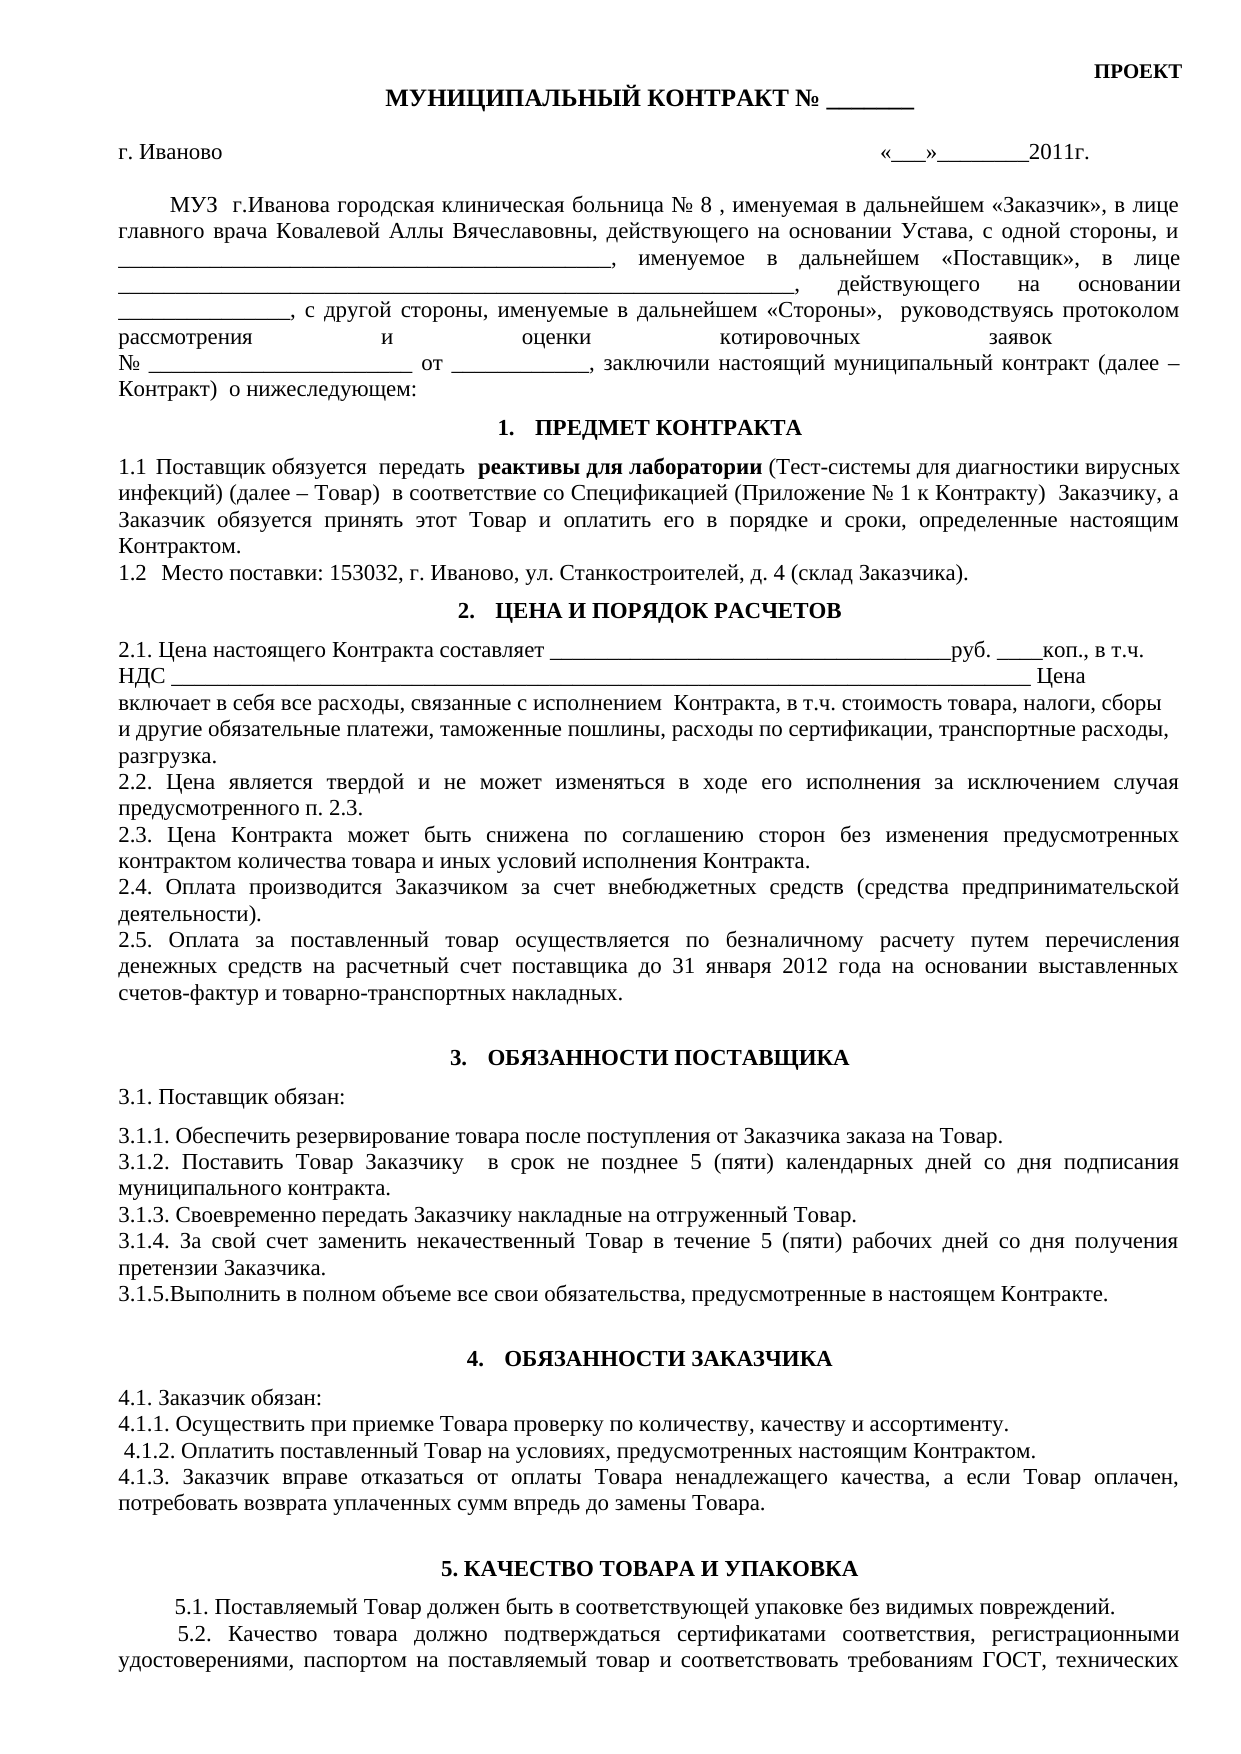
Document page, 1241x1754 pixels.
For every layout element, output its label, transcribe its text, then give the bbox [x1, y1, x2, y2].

text 2.5. Оплата за поставленный товар осуществляется по безналичному расчету путем перечисления денежных средств на расчетный счет поставщика до 31 января 2012 года на основании выставленных счетов-фактур и товарно-транспортных накладных. [118, 926, 1181, 1005]
list Поставщик обязуется передать реактивы для лаборатории (Тест-системы для диагностики вирусных инфекций) (далее – Товар) в соответствие со Спецификацией (Приложение № 1 к Контракту) Заказчику, а Заказчик обязуется принять этот Товар и оплатить его в порядке и сроки, определенные настоящим Контрактом. [118, 453, 1181, 558]
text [118, 1620, 1181, 1672]
text ПРОЕКТ [62, 59, 1182, 83]
text 3.1. Поставщик обязан: [118, 1083, 1181, 1109]
text 3.1.1. Обеспечить резервирование товара после поступления от Заказчика заказа на Товар. [118, 1122, 1181, 1148]
text г. Иваново «___»________2011г. [118, 138, 1181, 164]
text 3.1.3. Своевременно передать Заказчику накладные на отгруженный Товар. [118, 1201, 1181, 1227]
list ОБЯЗАННОСТИ ЗАКАЗЧИКА [118, 1345, 1181, 1371]
text 4.1. Заказчик обязан: [118, 1384, 1181, 1410]
text 3.1.2. Поставить Товар Заказчику в срок не позднее 5 (пяти) календарных дней со дня подписания муниципального контракта. [118, 1148, 1181, 1201]
list ОБЯЗАННОСТИ ПОСТАВЩИКА [118, 1044, 1181, 1070]
text 2.3. Цена Контракта может быть снижена по соглашению сторон без изменения предусмотренных контрактом количества товара и иных условий исполнения Контракта. [118, 821, 1181, 873]
text 3.1.4. За свой счет заменить некачественный Товар в течение 5 (пяти) рабочих дней со дня получения претензии Заказчика. [118, 1227, 1181, 1280]
text 4.1.3. Заказчик вправе отказаться от оплаты Товара ненадлежащего качества, а если Товар оплачен, потребовать возврата уплаченных сумм впредь до замены Товара. [118, 1463, 1181, 1516]
text 4.1.2. Оплатить поставленный Товар на условиях, предусмотренных настоящим Контрактом. [118, 1437, 1181, 1463]
text 3.1.5.Выполнить в полном объеме все свои обязательства, предусмотренные в настоящем Контракте. [118, 1280, 1181, 1306]
text 2.2. Цена является твердой и не может изменяться в ходе его исполнения за исключением случая предусмотренного п. 2.3. [118, 768, 1181, 821]
text 2.4. Оплата производится Заказчиком за счет внебюджетных средств (средства предпринимательской деятельности). [118, 873, 1181, 926]
text МУНИЦИПАЛЬНЫЙ КОНТРАКТ № _______ [118, 83, 1181, 112]
text МУЗ г.Иванова городская клиническая больница № 8 , именуемая в дальнейшем «Заказчик», в лице главного врача Ковалевой Аллы Вячеславовны, действующего на основании Устава, с одной стороны, и ___________________________________________, именуемое в дальнейшем «Поставщик», в лице ___________________________________________________________, действующего на основании _______________, с другой стороны, именуемые в дальнейшем «Стороны», руководствуясь протоколом рассмотрения и оценки котировочных заявок № _______________________ от ____________, заключили настоящий муниципальный контракт (далее – Контракт) о нижеследующем: [118, 191, 1181, 402]
text 5. КАЧЕСТВО ТОВАРА И УПАКОВКА [118, 1554, 1181, 1581]
list ПРЕДМЕТ КОНТРАКТА [118, 414, 1181, 441]
text 2.1. Цена настоящего Контракта составляет ___________________________________руб. ____коп., в т.ч. НДС ___________________________________________________________________________ Цена включает в себя все расходы, связанные с исполнением Контракта, в т.ч. стоимость товара, налоги, сборы и другие обязательные платежи, таможенные пошлины, расходы по сертификации, транспортные расходы, разгрузка. [118, 636, 1181, 768]
text 4.1.1. Осуществить при приемке Товара проверку по количеству, качеству и ассортименту. [118, 1410, 1181, 1437]
text 5.1. Поставляемый Товар должен быть в соответствующей упаковке без видимых повреждений. [118, 1593, 1181, 1620]
list ЦЕНА И ПОРЯДОК РАСЧЕТОВ [118, 597, 1181, 624]
list Место поставки: 153032, г. Иваново, ул. Станкостроителей, д. 4 (склад Заказчика). [118, 558, 1181, 585]
